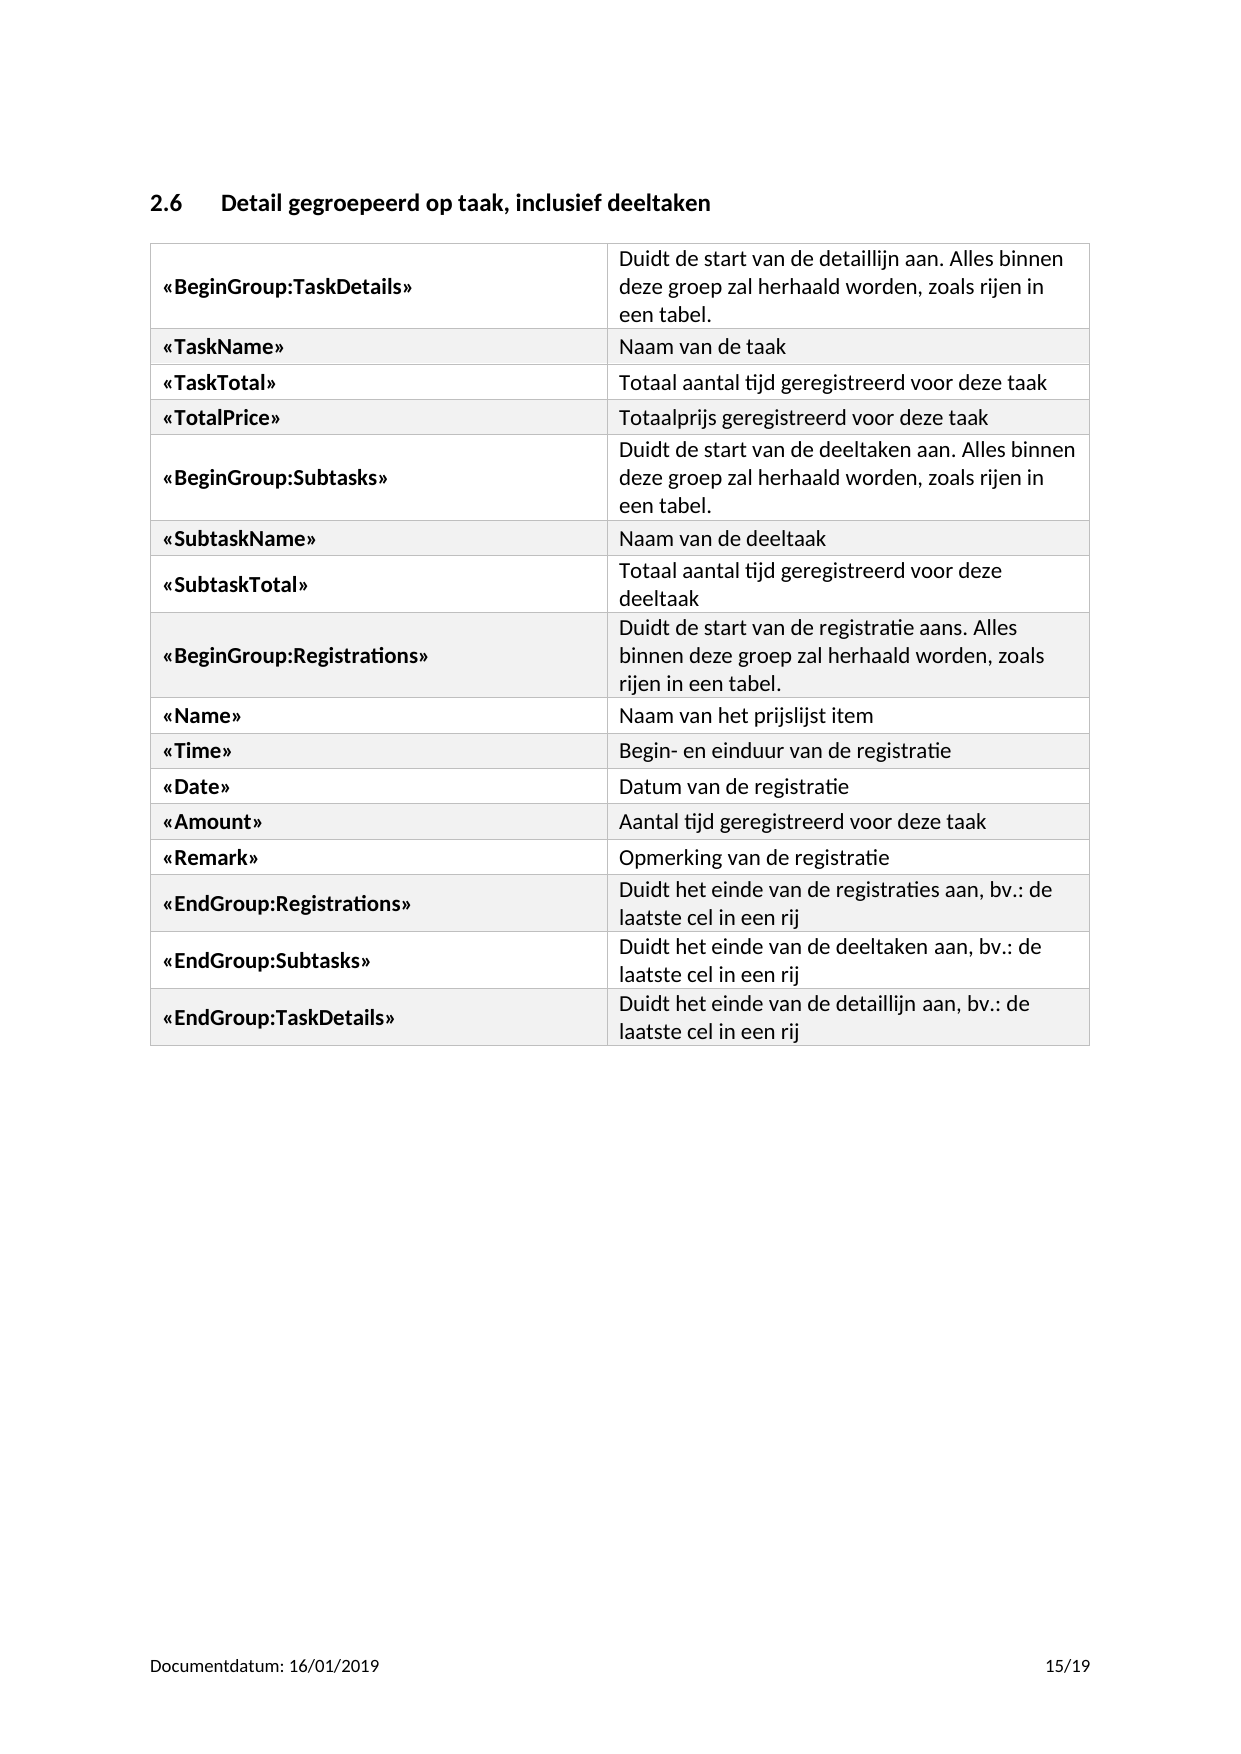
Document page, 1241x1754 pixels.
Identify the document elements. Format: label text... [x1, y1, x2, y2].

table_header «BeginGroup:TaskDetails» [151, 244, 607, 328]
table_cell «BeginGroup:Subtasks» [151, 435, 607, 519]
table_cell Duidt de start van de registratie aans. Alles binnen deze groep zal herhaald worden, zoals rijen in een tabel. [608, 613, 1089, 697]
table_cell «EndGroup:Registrations» [151, 875, 607, 931]
table_cell Duidt het einde van de registraties aan, bv.: de laatste cel in een rij [608, 875, 1089, 931]
table_cell «BeginGroup:Registrations» [151, 613, 607, 697]
table_header Duidt de start van de detaillijn aan. Alles binnen deze groep zal herhaald worden, zoals rijen in een tabel. [608, 244, 1089, 328]
table_cell Naam van het prijslijst item [608, 698, 1089, 732]
table_cell «TaskTotal» [151, 365, 607, 399]
table_cell «Remark» [151, 840, 607, 874]
table_cell Duidt het einde van de detaillijn aan, bv.: de laatste cel in een rij [608, 989, 1089, 1045]
table_cell Totaalprijs geregistreerd voor deze taak [608, 400, 1089, 434]
table_cell Duidt het einde van de deeltaken aan, bv.: de laatste cel in een rij [608, 932, 1089, 988]
table_cell «TotalPrice» [151, 400, 607, 434]
table_cell «Amount» [151, 804, 607, 839]
table_cell «TaskName» [151, 329, 607, 363]
table_cell Opmerking van de registratie [608, 840, 1089, 874]
table_cell «Date» [151, 769, 607, 803]
table_cell «SubtaskTotal» [151, 556, 607, 612]
table_cell Totaal aantal tijd geregistreerd voor deze taak [608, 365, 1089, 399]
table_cell Datum van de registratie [608, 769, 1089, 803]
table_cell Aantal tijd geregistreerd voor deze taak [608, 804, 1089, 839]
table_cell «EndGroup:TaskDetails» [151, 989, 607, 1045]
table_cell Naam van de taak [608, 329, 1089, 363]
table_cell Begin- en einduur van de registratie [608, 734, 1089, 768]
table_cell «SubtaskName» [151, 521, 607, 555]
table_cell «EndGroup:Subtasks» [151, 932, 607, 988]
subtitle Detail gegroepeerd op taak, inclusief deeltaken [150, 187, 1090, 218]
table_cell «Time» [151, 734, 607, 768]
table_cell «Name» [151, 698, 607, 732]
table_cell Naam van de deeltaak [608, 521, 1089, 555]
table_cell Duidt de start van de deeltaken aan. Alles binnen deze groep zal herhaald worden, zoals rijen in een tabel. [608, 435, 1089, 519]
table_cell Totaal aantal tijd geregistreerd voor deze deeltaak [608, 556, 1089, 612]
